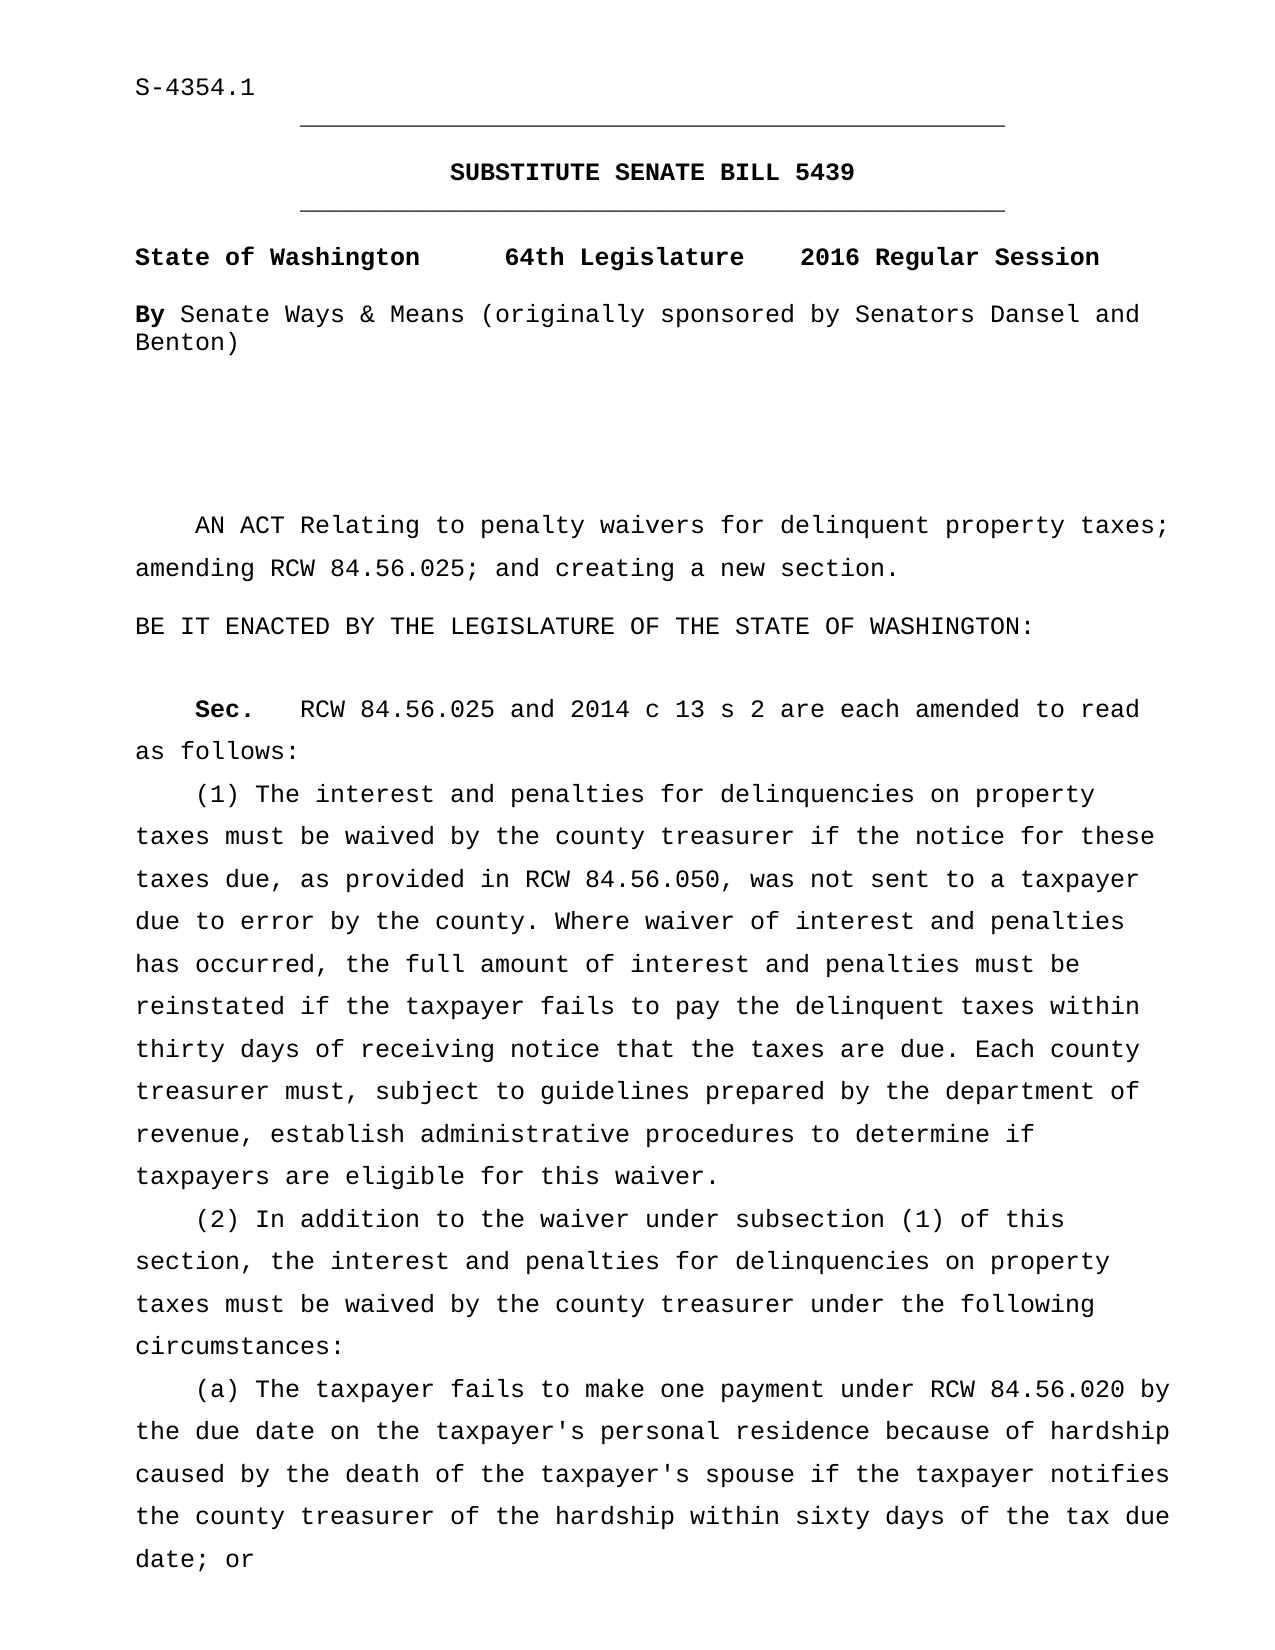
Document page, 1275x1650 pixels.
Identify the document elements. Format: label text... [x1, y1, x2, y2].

text (2) In addition to the waiver under subsection (1) of this section, the interest and penalties for delinquencies on property taxes must be waived by the county treasurer under the following circumstances: [135, 1193, 1170, 1363]
text State of Washington 64th Legislature 2016 Regular Session [135, 245, 1170, 273]
text _______________________________________________ [135, 188, 1170, 217]
text (a) The taxpayer fails to make one payment under RCW 84.56.020 by the due date on the taxpayer's personal residence because of hardship caused by the death of the taxpayer's spouse if the taxpayer notifies the county treasurer of the hardship within sixty days of the tax due date; or [135, 1363, 1170, 1576]
text S-4354.1 [135, 75, 1170, 103]
text By Senate Ways & Means (originally sponsored by Senators Dansel and Benton) [135, 302, 1170, 358]
text BE IT ENACTED BY THE LEGISLATURE OF THE STATE OF WASHINGTON: [135, 613, 1170, 642]
text (1) The interest and penalties for delinquencies on property taxes must be waived by the county treasurer if the notice for these taxes due, as provided in RCW 84.56.050, was not sent to a taxpayer due to error by the county. Where waiver of interest and penalties has occurred, the full amount of interest and penalties must be reinstated if the taxpayer fails to pay the delinquent taxes within thirty days of receiving notice that the taxes are due. Each county treasurer must, subject to guidelines prepared by the department of revenue, establish administrative procedures to determine if taxpayers are eligible for this waiver. [135, 768, 1170, 1193]
text SUBSTITUTE SENATE BILL 5439 [135, 160, 1170, 188]
text _______________________________________________ [135, 103, 1170, 132]
text AN ACT Relating to penalty waivers for delinquent property taxes; amending RCW 84.56.025; and creating a new section. [135, 500, 1170, 585]
text Sec. RCW 84.56.025 and 2014 c 13 s 2 are each amended to read as follows: [135, 683, 1170, 768]
